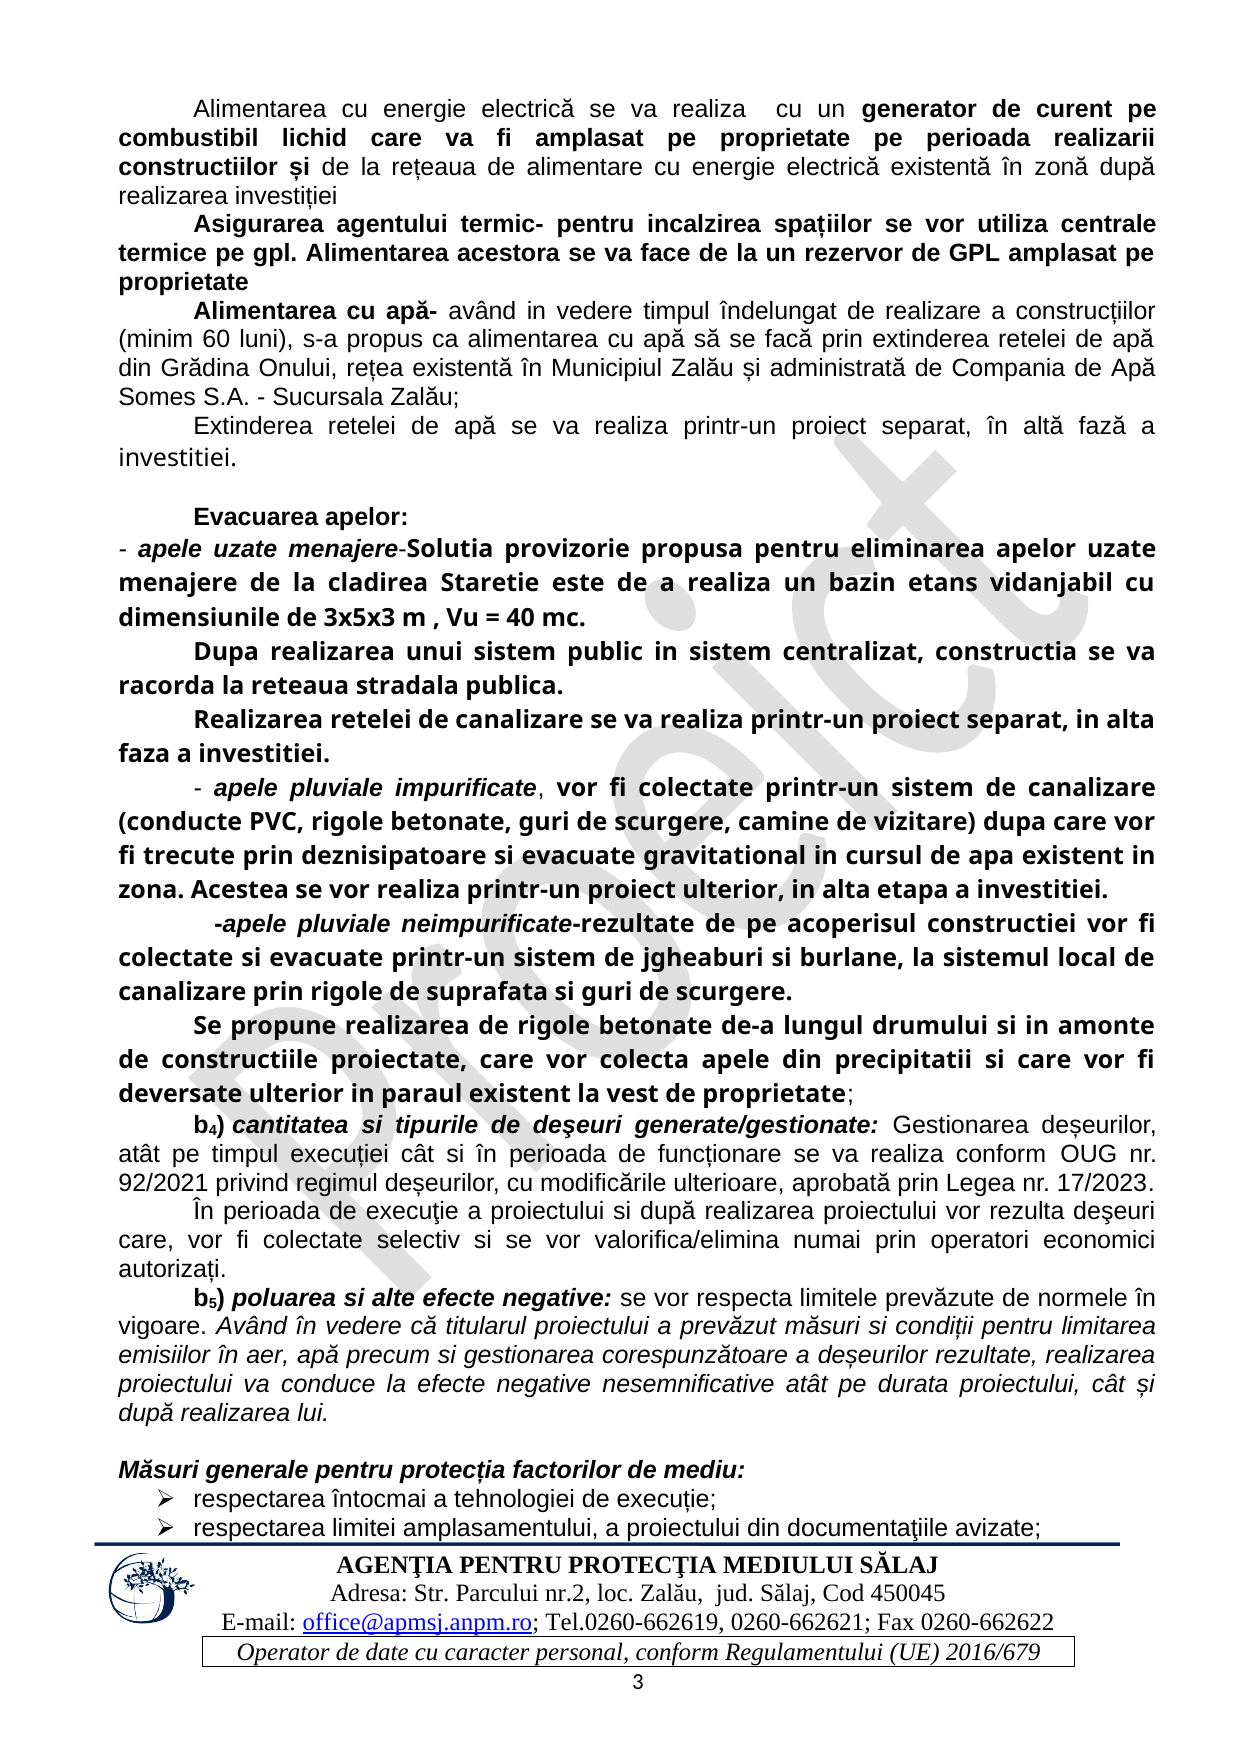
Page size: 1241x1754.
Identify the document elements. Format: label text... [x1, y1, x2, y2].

text Dupa realizarea unui sistem public in sistem centralizat, constructia se va racorda la reteaua stradala publica. [118, 633, 1157, 701]
text - apele pluviale impurificate, vor fi colectate printr-un sistem de canalizare (conducte PVC, rigole betonate, guri de scurgere, camine de vizitare) dupa care vor fi trecute prin deznisipatoare si evacuate gravitational in cursul de apa existent in zona. Acestea se vor realiza printr-un proiect ulterior, in alta etapa a investitiei. [118, 769, 1157, 906]
text Alimentarea cu energie electrică se va realiza cu un generator de curent pe combustibil lichid care va fi amplasat pe proprietate pe perioada realizarii constructiilor și de la rețeaua de alimentare cu energie electrică existentă în zonă după realizarea investiției [118, 94, 1157, 209]
text Realizarea retelei de canalizare se va realiza printr-un proiect separat, in alta faza a investitiei. [118, 701, 1157, 769]
list respectarea limitei amplasamentului, a proiectului din documentaţiile avizate; [118, 1513, 1157, 1542]
text Evacuarea apelor: [118, 502, 1157, 531]
text - apele uzate menajere-Solutia provizorie propusa pentru eliminarea apelor uzate menajere de la cladirea Staretie este de a realiza un bazin etans vidanjabil cu dimensiunile de 3x5x3 m , Vu = 40 mc. [118, 531, 1157, 633]
text Asigurarea agentului termic- pentru incalzirea spațiilor se vor utiliza centrale termice pe gpl. Alimentarea acestora se va face de la un rezervor de GPL amplasat pe proprietate [118, 209, 1157, 296]
text Măsuri generale pentru protecția factorilor de mediu: [118, 1455, 1157, 1484]
text În perioada de execuţie a proiectului si după realizarea proiectului vor rezulta deşeuri care, vor fi colectate selectiv si se vor valorifica/elimina numai prin operatori economici autorizați. [118, 1196, 1157, 1283]
text Alimentarea cu apă- având in vedere timpul îndelungat de realizare a construcțiilor (minim 60 luni), s-a propus ca alimentarea cu apă să se facă prin extinderea retelei de apă din Grădina Onului, rețea existentă în Municipiul Zalău și administrată de Compania de Apă Somes S.A. - Sucursala Zalău; [118, 296, 1157, 411]
text b5) poluarea si alte efecte negative: se vor respecta limitele prevăzute de normele în vigoare. Având în vedere că titularul proiectului a prevăzut măsuri si condiții pentru limitarea emisiilor în aer, apă precum si gestionarea corespunzătoare a deșeurilor rezultate, realizarea proiectului va conduce la efecte negative nesemnificative atât pe durata proiectului, cât și după realizarea lui. [118, 1283, 1157, 1426]
text b4) cantitatea si tipurile de deşeuri generate/gestionate: Gestionarea deșeurilor, atât pe timpul execuției cât si în perioada de funcționare se va realiza conform OUG nr. 92/2021 privind regimul deșeurilor, cu modificările ulterioare, aprobată prin Legea nr. 17/2023. [118, 1110, 1157, 1196]
text -apele pluviale neimpurificate-rezultate de pe acoperisul constructiei vor fi colectate si evacuate printr-un sistem de jgheaburi si burlane, la sistemul local de canalizare prin rigole de suprafata si guri de scurgere. [118, 906, 1157, 1008]
list respectarea întocmai a tehnologiei de execuție; [118, 1484, 1157, 1513]
text Extinderea retelei de apă se va realiza printr-un proiect separat, în altă fază a investitiei. [118, 411, 1157, 473]
text Se propune realizarea de rigole betonate de-a lungul drumului si in amonte de constructiile proiectate, care vor colecta apele din precipitatii si care vor fi deversate ulterior in paraul existent la vest de proprietate; [118, 1008, 1157, 1110]
